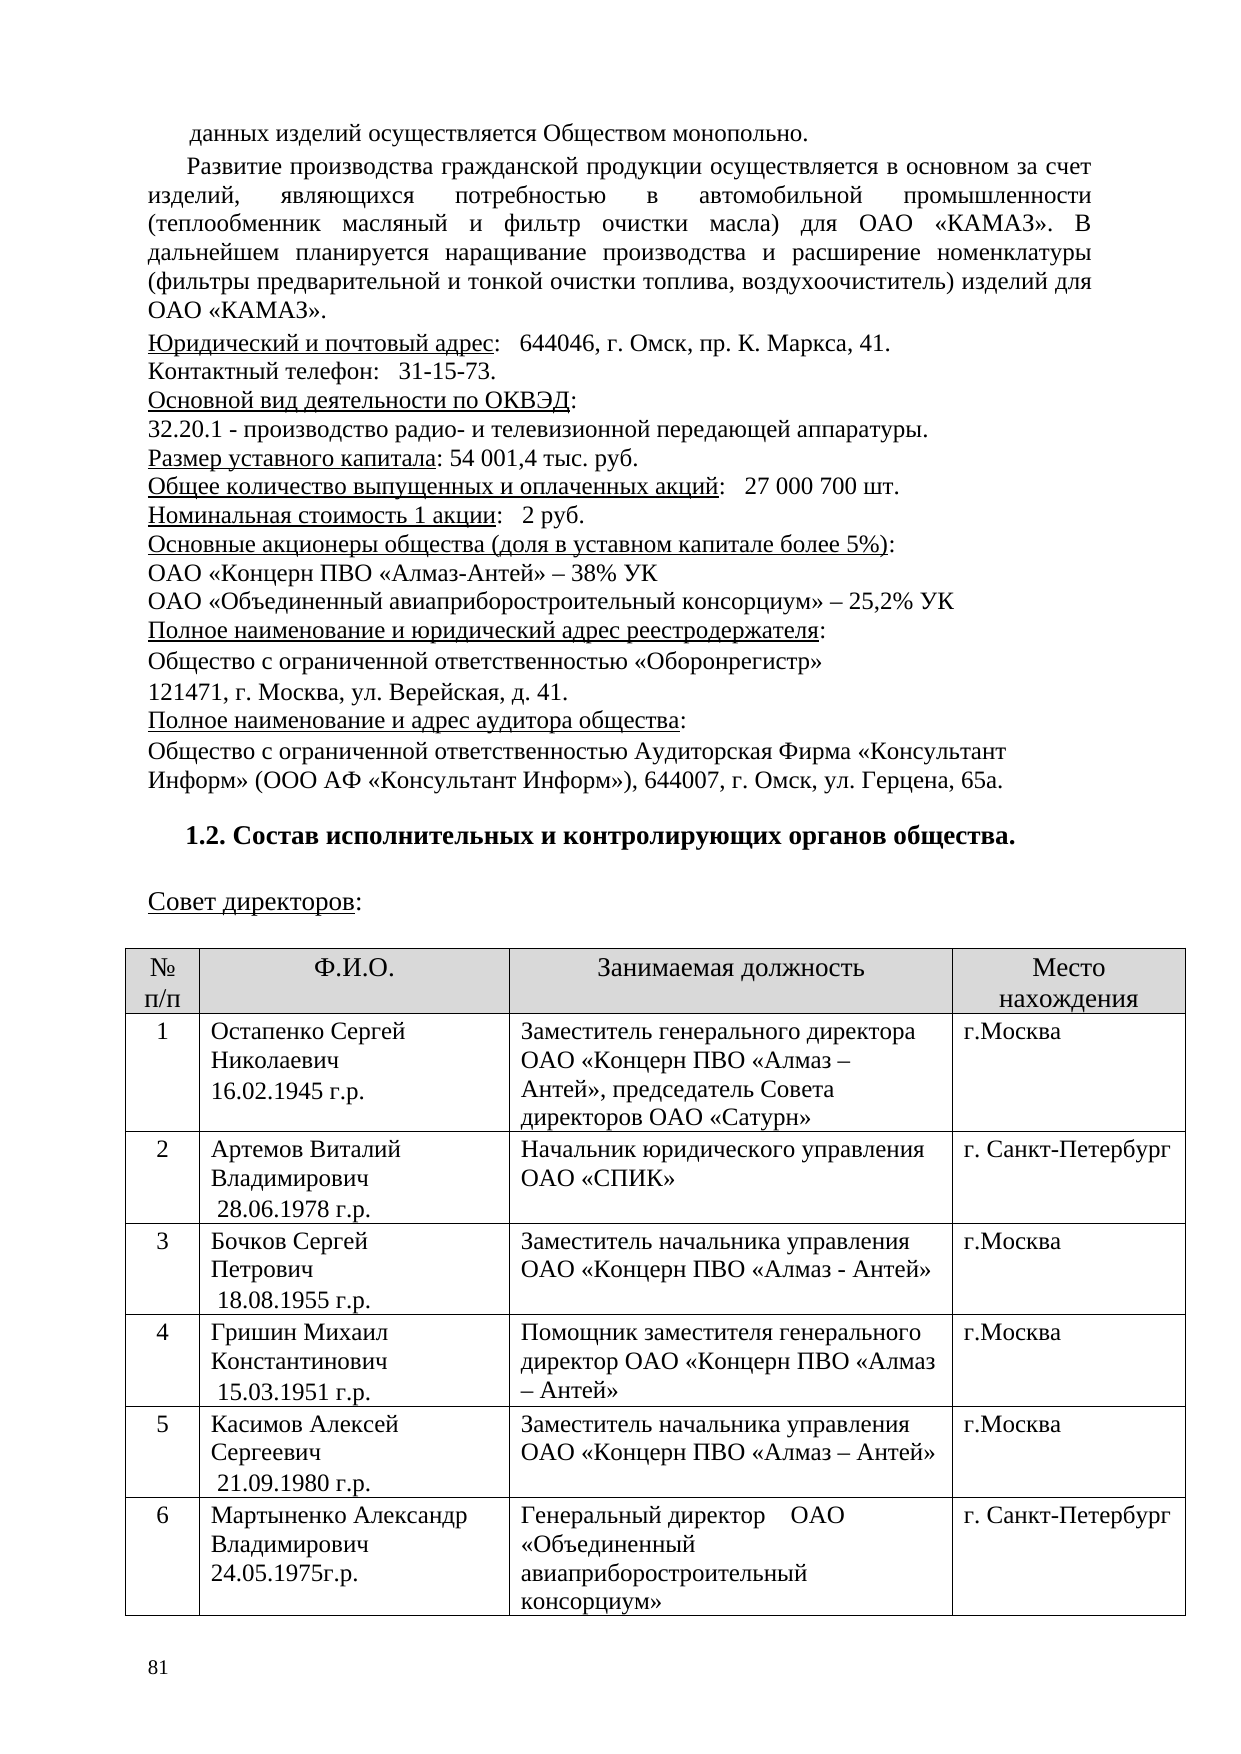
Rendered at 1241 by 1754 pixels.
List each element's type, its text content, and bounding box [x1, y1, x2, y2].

text Размер уставного капитала: 54 001,4 тыс. руб. [148, 443, 1092, 471]
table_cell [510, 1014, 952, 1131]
subtitle 1.2. Состав исполнительных и контролирующих органов общества. [185, 819, 1092, 850]
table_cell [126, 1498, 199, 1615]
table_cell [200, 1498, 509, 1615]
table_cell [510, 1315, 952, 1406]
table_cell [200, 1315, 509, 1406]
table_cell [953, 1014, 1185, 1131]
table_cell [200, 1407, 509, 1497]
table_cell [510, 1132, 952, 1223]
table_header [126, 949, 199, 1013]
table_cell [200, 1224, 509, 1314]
text Полное наименование и юридический адрес реестродержателя: [148, 615, 1092, 644]
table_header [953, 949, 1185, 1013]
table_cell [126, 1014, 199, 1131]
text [189, 118, 1092, 147]
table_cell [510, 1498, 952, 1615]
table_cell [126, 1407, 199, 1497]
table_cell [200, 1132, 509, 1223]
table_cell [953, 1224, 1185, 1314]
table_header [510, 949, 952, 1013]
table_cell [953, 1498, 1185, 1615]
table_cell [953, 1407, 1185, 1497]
text Основной вид деятельности по ОКВЭД: [148, 385, 1092, 414]
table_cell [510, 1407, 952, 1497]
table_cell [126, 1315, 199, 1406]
text Общество с ограниченной ответственностью «Оборонрегистр» [148, 646, 1092, 675]
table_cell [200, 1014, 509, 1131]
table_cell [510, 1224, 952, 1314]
text Юридический и почтовый адрес: 644046, г. Омск, пр. К. Маркса, 41. [148, 328, 1092, 356]
text Номинальная стоимость 1 акции: 2 руб. [148, 500, 1092, 529]
text ОАО «Объединенный авиаприборостроительный консорциум» – 25,2% УК [148, 586, 1092, 615]
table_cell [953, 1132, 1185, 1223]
text 32.20.1 - производство радио- и телевизионной передающей аппаратуры. [148, 414, 1092, 443]
text Основные акционеры общества (доля в уставном капитале более 5%): [148, 529, 1092, 558]
text 121471, г. Москва, ул. Верейская, д. 41. [148, 677, 1092, 706]
text Совет директоров: [148, 885, 1092, 917]
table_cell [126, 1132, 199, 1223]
text ОАО «Концерн ПВО «Алмаз-Антей» – 38% УК [148, 558, 1092, 586]
text Полное наименование и адрес аудитора общества: [148, 706, 1092, 734]
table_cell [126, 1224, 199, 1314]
text Контактный телефон: 31-15-73. [148, 356, 1092, 385]
text Развитие производства гражданской продукции осуществляется в основном за счет изделий, являющихся потребностью в автомобильной промышленности (теплообменник масляный и фильтр очистки масла) для ОАО «КАМАЗ». В дальнейшем планируется наращивание производства и расширение номенклатуры (фильтры предварительной и тонкой очистки топлива, воздухоочиститель) изделий для ОАО «КАМАЗ». [148, 151, 1092, 323]
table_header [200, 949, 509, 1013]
text Общее количество выпущенных и оплаченных акций: 27 000 700 шт. [148, 471, 1092, 500]
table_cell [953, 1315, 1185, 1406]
text Общество с ограниченной ответственностью Аудиторская Фирма «Консультант Информ» (ООО АФ «Консультант Информ»), 644007, г. Омск, ул. Герцена, 65а. [148, 736, 1092, 794]
